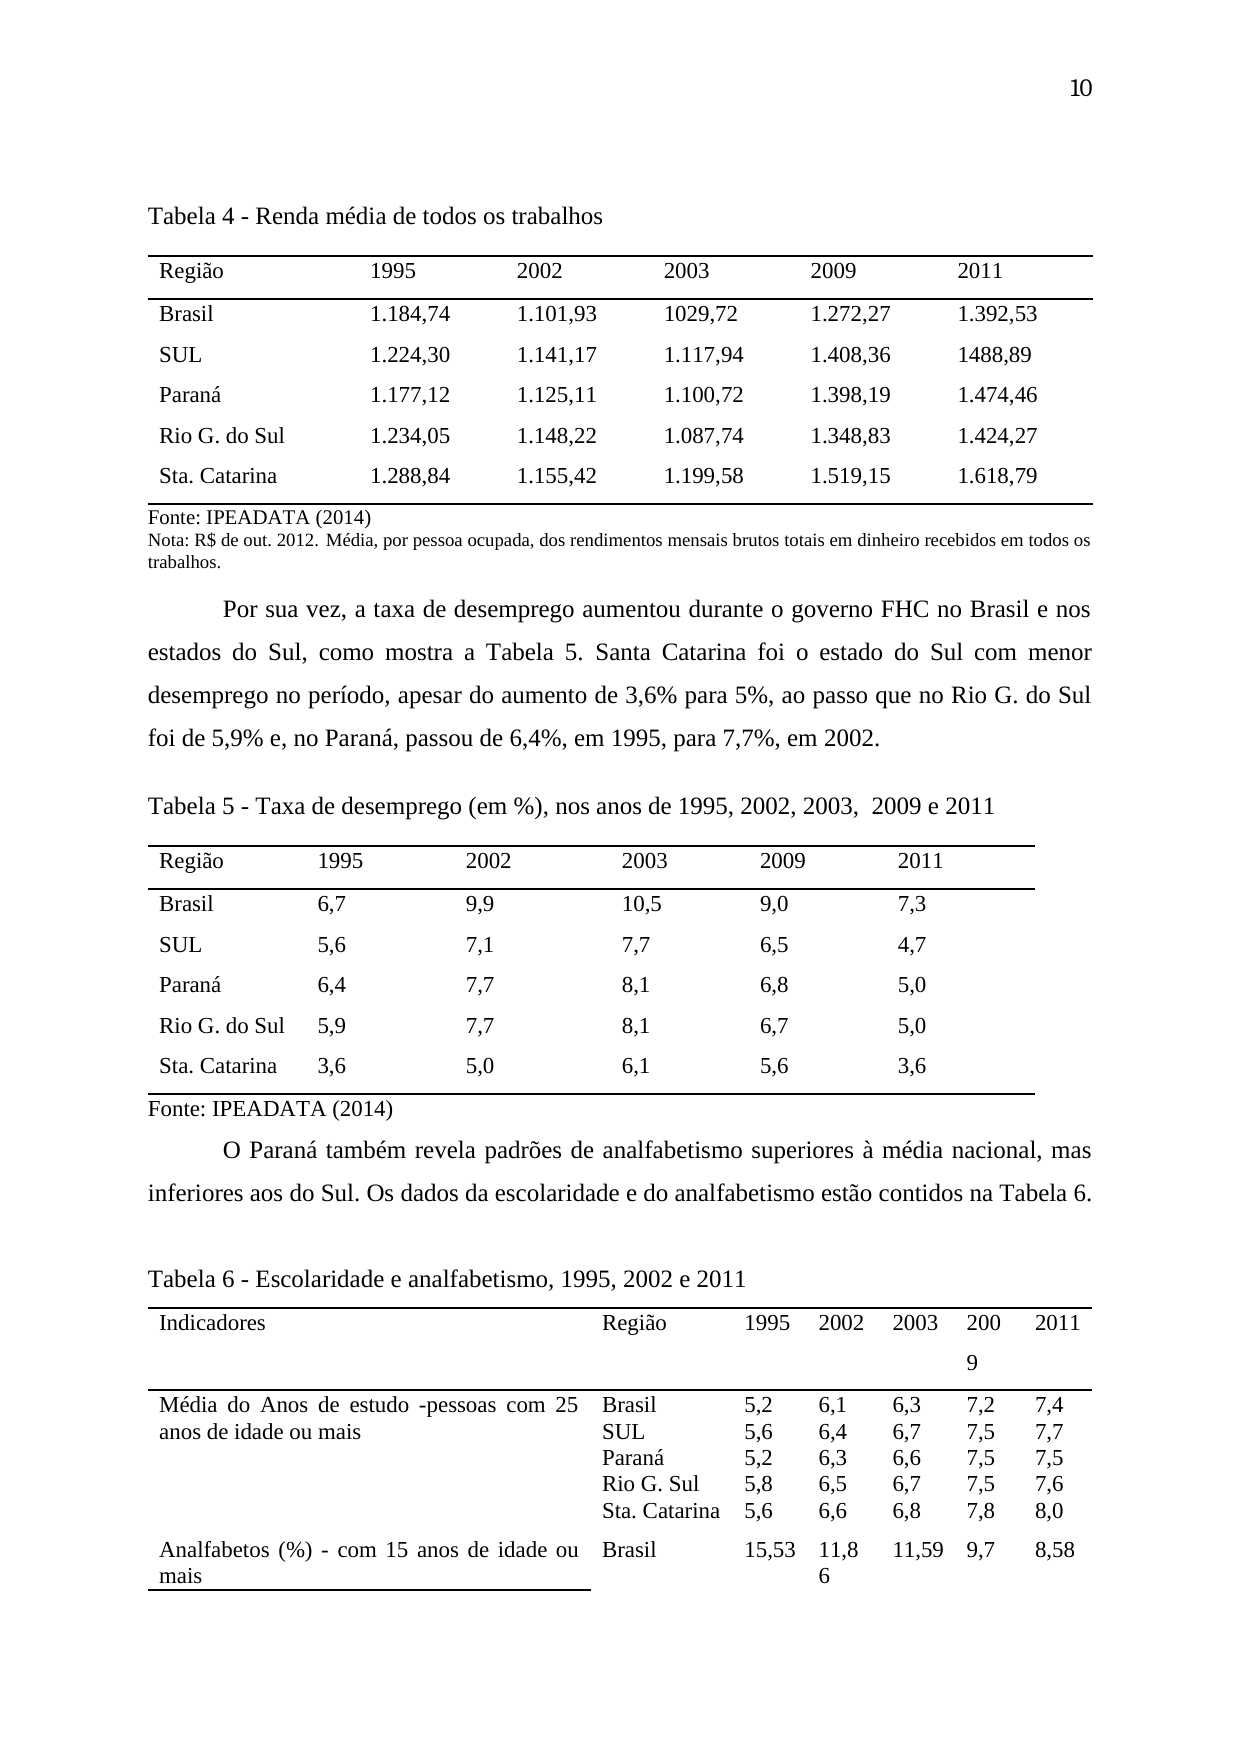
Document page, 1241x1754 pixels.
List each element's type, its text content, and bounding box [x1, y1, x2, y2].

table_cell 1.408,36 [799, 341, 946, 381]
table_cell SUL [591, 1418, 733, 1444]
table_cell 7,8 [955, 1497, 1023, 1536]
table_cell 8,1 [610, 971, 748, 1012]
table_cell 5,6 [733, 1497, 807, 1536]
table_cell 1.141,17 [505, 341, 652, 381]
table_cell 1.424,27 [946, 422, 1092, 462]
table_cell 1029,72 [652, 300, 799, 341]
table_header 2002 [505, 257, 652, 298]
table_cell 7,7 [454, 1012, 610, 1052]
table_cell 6,8 [749, 971, 886, 1012]
table_header Região [591, 1309, 733, 1389]
table_cell 7,5 [1024, 1444, 1092, 1471]
table_header 1995 [306, 847, 454, 888]
table_cell 7,3 [886, 890, 1035, 931]
table_cell 1.398,19 [799, 381, 946, 422]
table_cell 5,6 [749, 1053, 886, 1093]
table_cell 7,6 [1024, 1471, 1092, 1497]
table_cell 5,9 [306, 1012, 454, 1052]
table_cell 3,6 [306, 1053, 454, 1093]
table_cell 1.087,74 [652, 422, 799, 462]
text Tabela 6 - Escolaridade e analfabetismo, 1995, 2002 e 2011 [148, 1264, 1092, 1293]
table_cell Média do Anos de estudo -pessoas com 25 anos de idade ou mais [148, 1391, 591, 1536]
table_cell 6,7 [749, 1012, 886, 1052]
table_cell 1.392,53 [946, 300, 1092, 341]
table_header 2003 [652, 257, 799, 298]
table_cell 15,53 [733, 1536, 807, 1589]
table_cell 1.177,12 [359, 381, 505, 422]
table_header 2011 [946, 257, 1092, 298]
table_cell SUL [148, 931, 306, 971]
table_cell 6,7 [881, 1418, 955, 1444]
table_header 2011 [886, 847, 1035, 888]
table_cell 1.288,84 [359, 463, 505, 503]
table_header 1995 [733, 1309, 807, 1389]
table_cell 1488,89 [946, 341, 1092, 381]
table_cell 6,1 [610, 1053, 748, 1093]
table_cell 5,8 [733, 1471, 807, 1497]
table_cell 6,4 [807, 1418, 881, 1444]
table_cell Paraná [148, 381, 359, 422]
text O Paraná também revela padrões de analfabetismo superiores à média nacional, mas inferiores aos do Sul. Os dados da escolaridade e do analfabetismo estão contidos na Tabela 6. [148, 1135, 1092, 1207]
table_cell 5,0 [454, 1053, 610, 1093]
table_cell 5,6 [306, 931, 454, 971]
table_cell 7,7 [1024, 1418, 1092, 1444]
table_cell 4,7 [886, 931, 1035, 971]
table_cell 1.101,93 [505, 300, 652, 341]
table_cell 1.474,46 [946, 381, 1092, 422]
table_cell 6,7 [881, 1471, 955, 1497]
table_cell 9,0 [749, 890, 886, 931]
table_cell 7,5 [955, 1444, 1023, 1471]
table_header 2003 [610, 847, 748, 888]
table_cell 1.348,83 [799, 422, 946, 462]
table_cell 5,2 [733, 1444, 807, 1471]
table_cell 8,58 [1024, 1536, 1092, 1589]
table_cell 1.618,79 [946, 463, 1092, 503]
table_cell 9,9 [454, 890, 610, 931]
table_cell Brasil [148, 890, 306, 931]
table_cell 1.519,15 [799, 463, 946, 503]
table_cell 5,6 [733, 1418, 807, 1444]
table_cell Sta. Catarina [148, 463, 359, 503]
table_cell 6,8 [881, 1497, 955, 1536]
table_cell Sta. Catarina [148, 1053, 306, 1093]
table_cell 7,7 [454, 971, 610, 1012]
table_cell 5,0 [886, 971, 1035, 1012]
table_cell 1.148,22 [505, 422, 652, 462]
table_cell Brasil [591, 1391, 733, 1418]
text Tabela 4 - Renda média de todos os trabalhos [148, 201, 1092, 230]
text Nota: R$ de out. 2012. Média, por pessoa ocupada, dos rendimentos mensais brutos totais em dinheiro recebidos em todos os trabalhos. [148, 529, 1092, 572]
table_cell Sta. Catarina [591, 1497, 733, 1536]
table_cell 6,5 [807, 1471, 881, 1497]
table_cell 11,59 [881, 1536, 955, 1589]
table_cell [148, 1536, 591, 1589]
table_cell 6,7 [306, 890, 454, 931]
text Por sua vez, a taxa de desemprego aumentou durante o governo FHC no Brasil e nos estados do Sul, como mostra a Tabela 5. Santa Catarina foi o estado do Sul com menor desemprego no período, apesar do aumento de 3,6% para 5%, ao passo que no Rio G. do Sul foi de 5,9% e, no Paraná, passou de 6,4%, em 1995, para 7,7%, em 2002. [148, 594, 1092, 752]
table_header 2011 [1024, 1309, 1092, 1389]
table_cell Rio G. do Sul [148, 422, 359, 462]
table_cell 5,0 [886, 1012, 1035, 1052]
table_cell 6,3 [881, 1391, 955, 1418]
table_cell 1.125,11 [505, 381, 652, 422]
table_cell 7,7 [610, 931, 748, 971]
table_cell 6,6 [807, 1497, 881, 1536]
table_cell 7,4 [1024, 1391, 1092, 1418]
table_cell 10,5 [610, 890, 748, 931]
table_cell 9,7 [955, 1536, 1023, 1589]
table_cell 6,4 [306, 971, 454, 1012]
table_cell Rio G. Sul [591, 1471, 733, 1497]
table_cell 7,5 [955, 1471, 1023, 1497]
text Fonte: IPEADATA (2014) [148, 505, 1092, 529]
table_cell 7,1 [454, 931, 610, 971]
table_cell Paraná [148, 971, 306, 1012]
table_cell 1.234,05 [359, 422, 505, 462]
table_cell 6,5 [749, 931, 886, 971]
table_header 2003 [881, 1309, 955, 1389]
table_cell 6,6 [881, 1444, 955, 1471]
table_header 2009 [955, 1309, 1023, 1389]
text Fonte: IPEADATA (2014) [148, 1095, 1092, 1122]
text Tabela 5 - Taxa de desemprego (em %), nos anos de 1995, 2002, 2003, 2009 e 2011 [148, 791, 1092, 820]
table_cell 3,6 [886, 1053, 1035, 1093]
table_header 2009 [749, 847, 886, 888]
table_header Região [148, 257, 359, 298]
table_cell 8,1 [610, 1012, 748, 1052]
table_cell Brasil [591, 1536, 733, 1589]
table_cell 1.184,74 [359, 300, 505, 341]
table_cell 1.117,94 [652, 341, 799, 381]
table_cell 7,5 [955, 1418, 1023, 1444]
table_header 2002 [807, 1309, 881, 1389]
table_cell 8,0 [1024, 1497, 1092, 1536]
table_cell 5,2 [733, 1391, 807, 1418]
table_cell SUL [148, 341, 359, 381]
table_cell 1.155,42 [505, 463, 652, 503]
table_cell 6,3 [807, 1444, 881, 1471]
table_cell 7,2 [955, 1391, 1023, 1418]
table_header 2002 [454, 847, 610, 888]
table_header 2009 [799, 257, 946, 298]
table_header Região [148, 847, 306, 888]
table_cell 11,86 [807, 1536, 881, 1589]
table_cell 6,1 [807, 1391, 881, 1418]
table_header Indicadores [148, 1309, 591, 1389]
table_cell Paraná [591, 1444, 733, 1471]
table_header 1995 [359, 257, 505, 298]
table_cell 1.100,72 [652, 381, 799, 422]
table_cell 1.272,27 [799, 300, 946, 341]
table_cell 1.224,30 [359, 341, 505, 381]
table_cell Rio G. do Sul [148, 1012, 306, 1052]
table_cell 1.199,58 [652, 463, 799, 503]
table_cell Brasil [148, 300, 359, 341]
